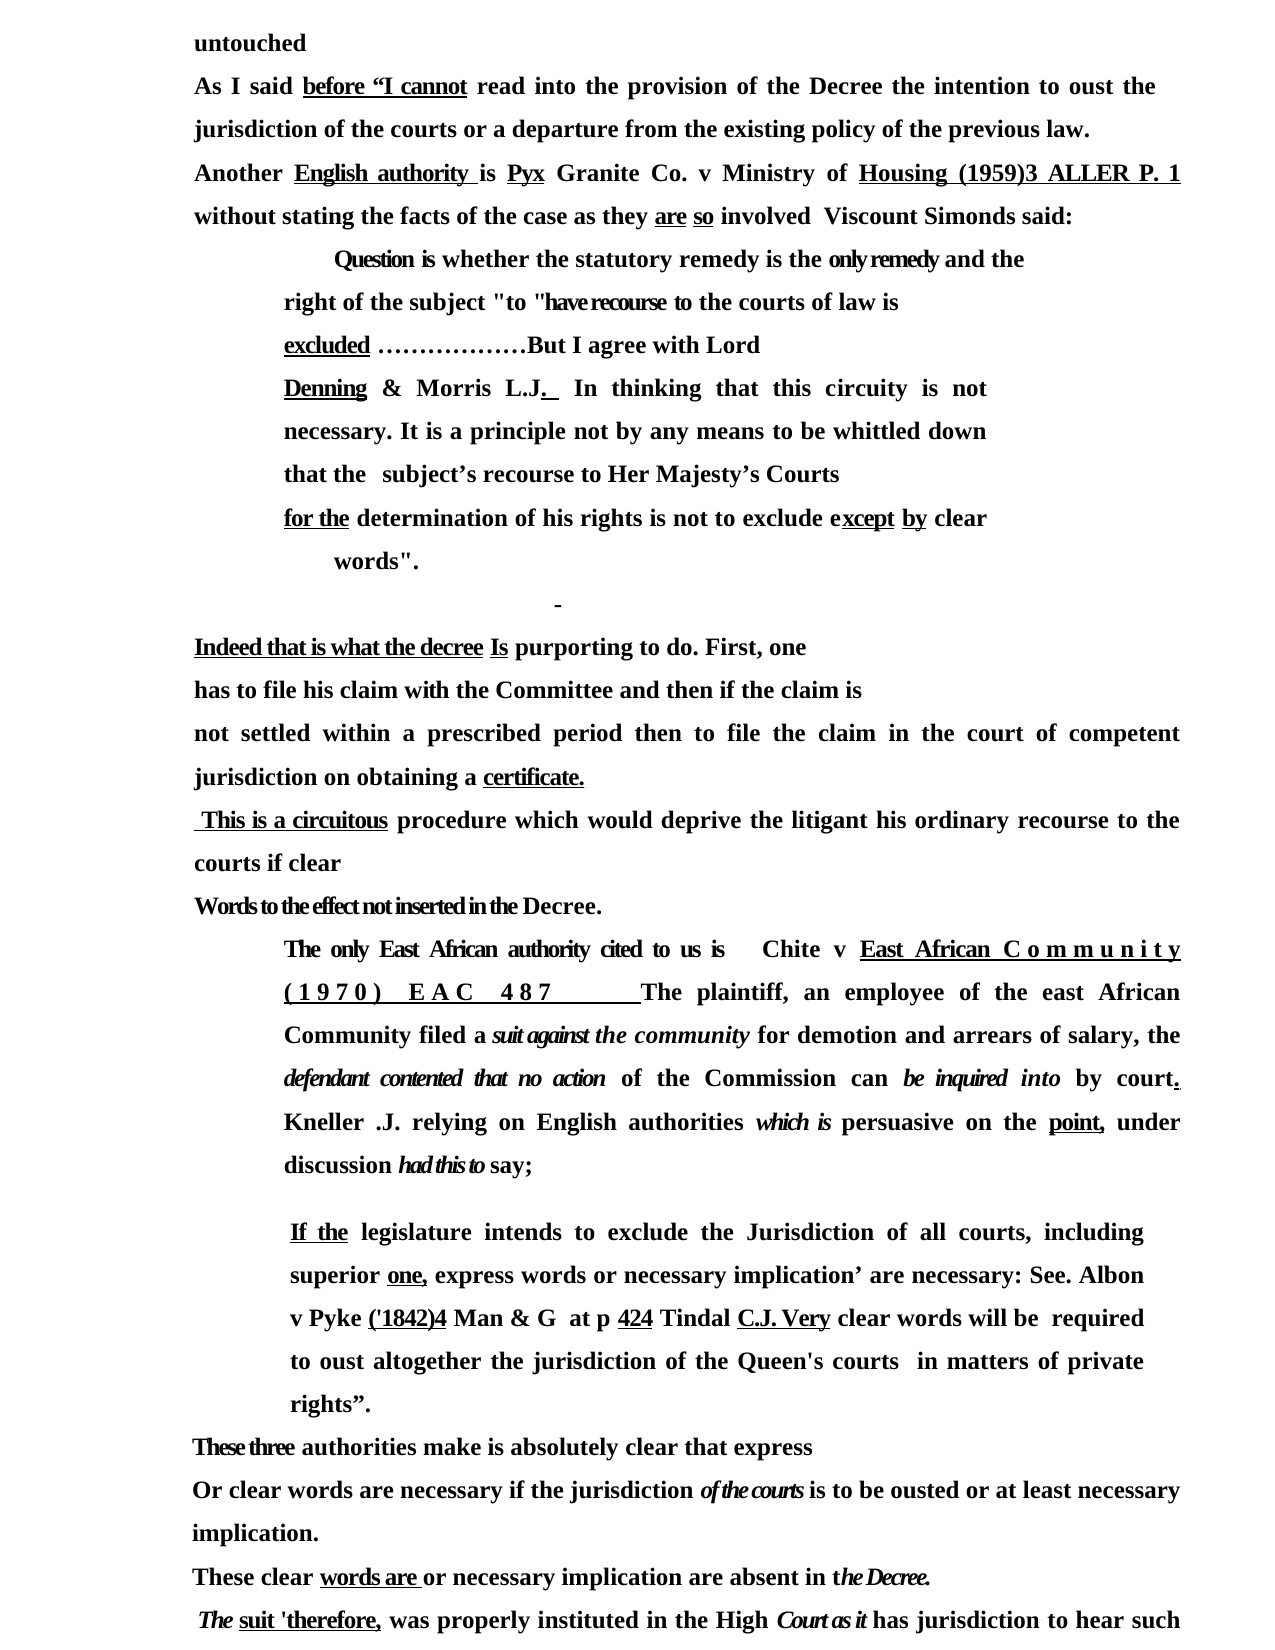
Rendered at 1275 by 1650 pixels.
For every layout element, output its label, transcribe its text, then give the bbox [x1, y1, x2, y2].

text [192, 1605, 1181, 1633]
text These three authorities make is absolutely clear that express [192, 1432, 1181, 1461]
text has to file his claim with the Committee and then if the claim is [194, 675, 1181, 704]
text Denning & Morris L.J. In thinking that this circuity is not necessary. It is a principle not by any means to be whittled down that the subject’s recourse to Her Majesty’s Courts [283, 373, 987, 488]
text This is a circuitous procedure which would deprive the litigant his ordinary recourse to the courts if clear [194, 805, 1181, 877]
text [194, 28, 1158, 57]
text Another English authority is Pyx Granite Co. v Ministry of Housing (1959)3 ALLER P. 1 without stating the facts of the case as they are so involved Viscount Simonds said: [194, 158, 1181, 229]
text Question is whether the statutory remedy is the only remedy and the right of the subject "to "have recourse to the courts of law is [283, 244, 1024, 316]
text excluded ………………But I agree with Lord [283, 330, 1181, 359]
text not settled within a prescribed period then to file the claim in the court of competent jurisdiction on obtaining a certificate. [194, 718, 1181, 790]
text Words to the effect not inserted in the Decree. [194, 891, 1181, 920]
text These clear words are or necessary implication are absent in the Decree. [192, 1562, 1181, 1590]
subtitle - [283, 589, 1181, 618]
text for the determination of his rights is not to exclude except by clear words". [283, 503, 987, 574]
text Or clear words are necessary if the jurisdiction of the courts is to be ousted or at least necessary implication. [192, 1475, 1181, 1547]
text As I said before “I cannot read into the provision of the Decree the intention to oust the jurisdiction of the courts or a departure from the existing policy of the previous law. [194, 71, 1158, 143]
text The only East African authority cited to us is Chite v East African Community (1970) EAC 487 The plaintiff, an employee of the east African Community filed a suit against the community for demotion and arrears of salary, the defendant contented that no action of the Commission can be inquired into by court. Kneller .J. relying on English authorities which is persuasive on the point, under discussion had this to say; [283, 934, 1181, 1178]
text If the legislature intends to exclude the Jurisdiction of all courts, including superior one, express words or necessary implication’ are necessary: See. Albon v Pyke ('1842)4 Man & G at p 424 Tindal C.J. Very clear words will be required to oust altogether the jurisdiction of the Queen's courts in matters of private rights”. [290, 1217, 1145, 1418]
text Indeed that is what the decree Is purporting to do. First, one [194, 632, 1181, 661]
